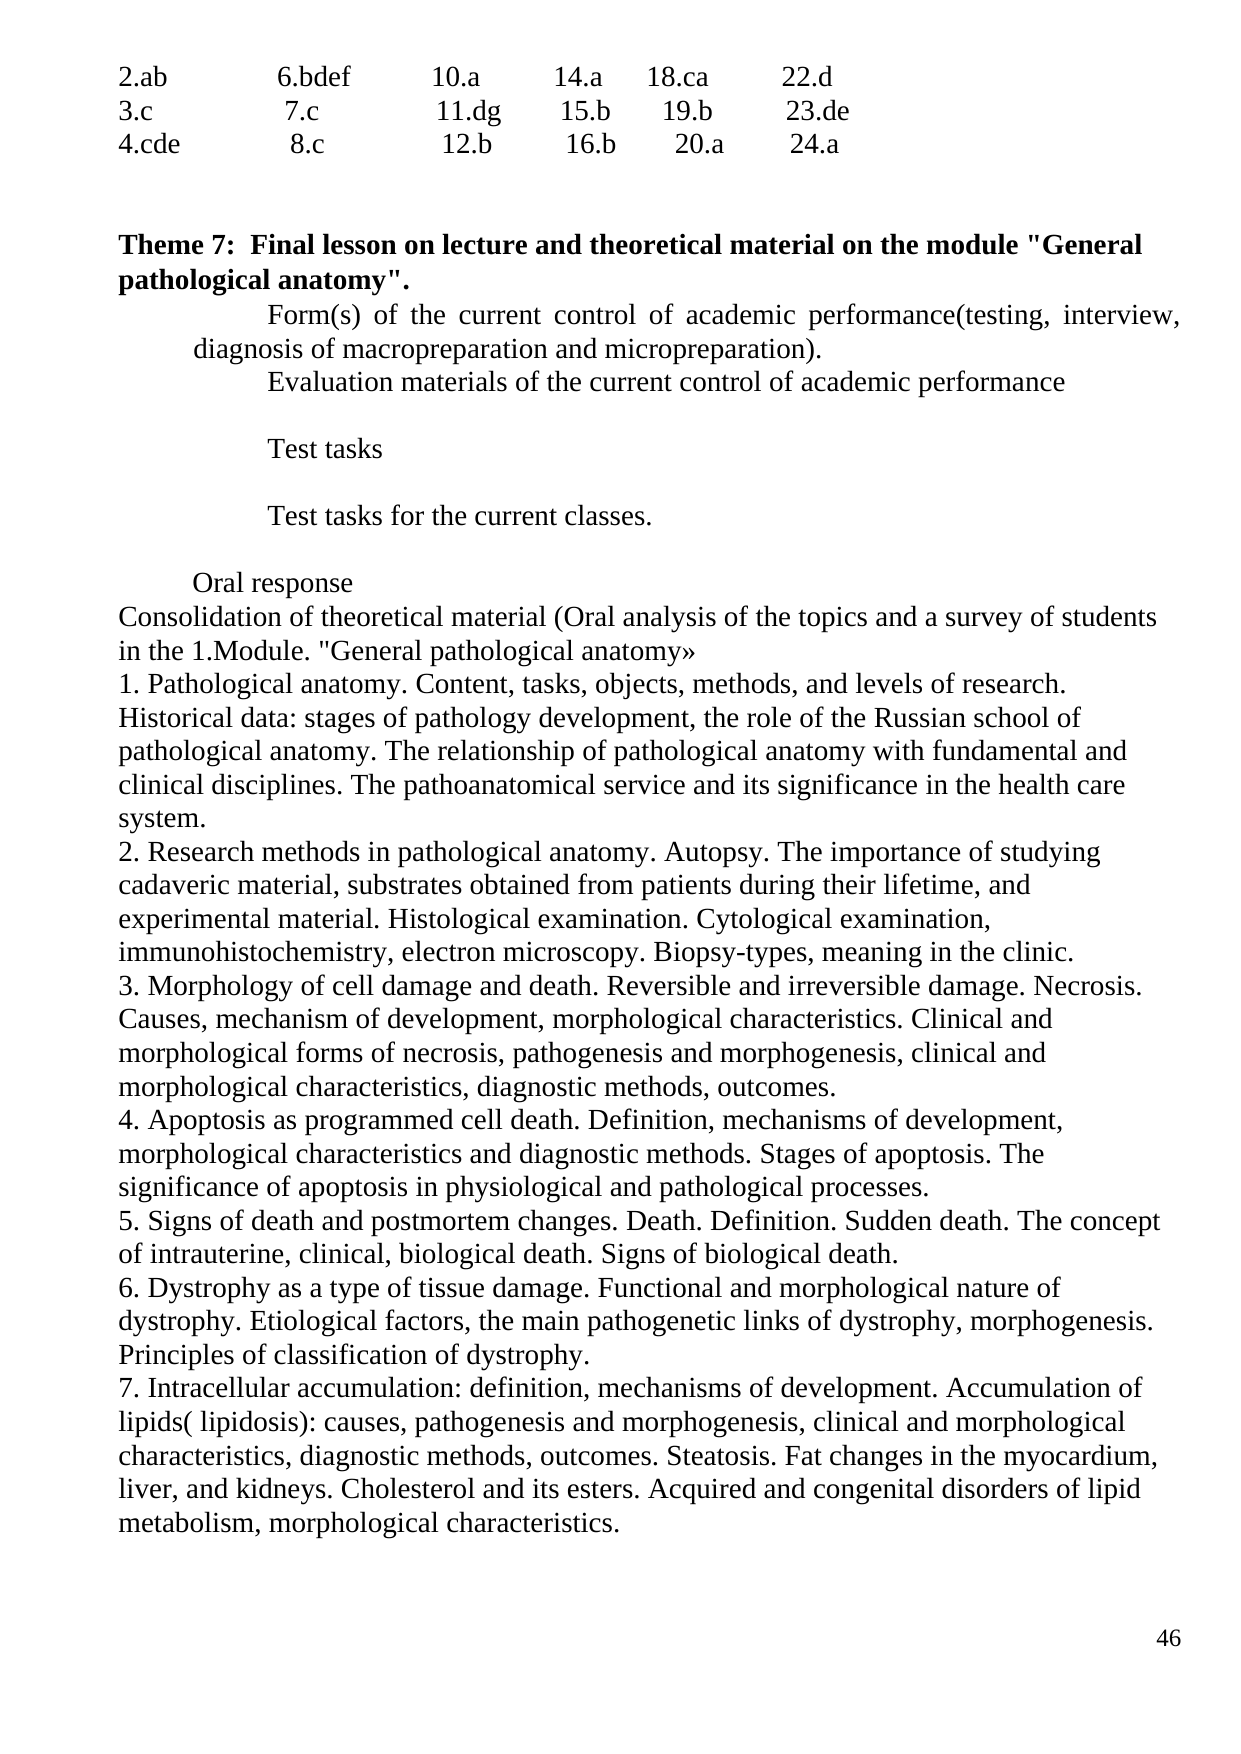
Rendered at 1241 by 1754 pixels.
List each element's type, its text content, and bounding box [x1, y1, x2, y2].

text 5. Signs of death and postmortem changes. Death. Definition. Sudden death. The concept of intrauterine, clinical, biological death. Signs of biological death. [118, 1203, 1181, 1270]
list Form(s) of the current control of academic performance(testing, interview, diagnosis of macropreparation and micropreparation). [193, 297, 1181, 364]
text Consolidation of theoretical material (Oral analysis of the topics and a survey of students in the 1.Module. "General pathological anatomy» [118, 599, 1181, 666]
list Test tasks for the current classes. [193, 498, 1181, 532]
text 1. Pathological anatomy. Content, tasks, objects, methods, and levels of research. Historical data: stages of pathology development, the role of the Russian school of pathological anatomy. The relationship of pathological anatomy with fundamental and clinical disciplines. The pathoanatomical service and its significance in the health care system. [118, 666, 1181, 834]
text 3. Morphology of cell damage and death. Reversible and irreversible damage. Necrosis. Causes, mechanism of development, morphological characteristics. Clinical and morphological forms of necrosis, pathogenesis and morphogenesis, clinical and morphological characteristics, diagnostic methods, outcomes. [118, 968, 1181, 1102]
text 4.cde 8.c 12.b 16.b 20.a 24.a [118, 126, 1181, 160]
text 6. Dystrophy as a type of tissue damage. Functional and morphological nature of dystrophy. Etiological factors, the main pathogenetic links of dystrophy, morphogenesis. Principles of classification of dystrophy. [118, 1270, 1181, 1371]
list Test tasks [193, 431, 1181, 465]
text 3.c 7.c 11.dg 15.b 19.b 23.de [118, 93, 1181, 126]
list Evaluation materials of the current control of academic performance [193, 364, 1181, 398]
text 7. Intracellular accumulation: definition, mechanisms of development. Accumulation of lipids( lipidosis): causes, pathogenesis and morphogenesis, clinical and morphological characteristics, diagnostic methods, outcomes. Steatosis. Fat changes in the myocardium, liver, and kidneys. Cholesterol and its esters. Acquired and congenital disorders of lipid metabolism, morphological characteristics. [118, 1371, 1181, 1538]
text 2.ab 6.bdef 10.a 14.a 18.ca 22.d [118, 59, 1181, 93]
text Theme 7: Final lesson on lecture and theoretical material on the module "General pathological anatomy". [118, 227, 1181, 296]
text 2. Research methods in pathological anatomy. Autopsy. The importance of studying cadaveric material, substrates obtained from patients during their lifetime, and experimental material. Histological examination. Cytological examination, immunohistochemistry, electron microscopy. Biopsy-types, meaning in the clinic. [118, 834, 1181, 968]
text 4. Apoptosis as programmed cell death. Definition, mechanisms of development, morphological characteristics and diagnostic methods. Stages of apoptosis. The significance of apoptosis in physiological and pathological processes. [118, 1102, 1181, 1203]
list Oral response [118, 566, 1181, 599]
